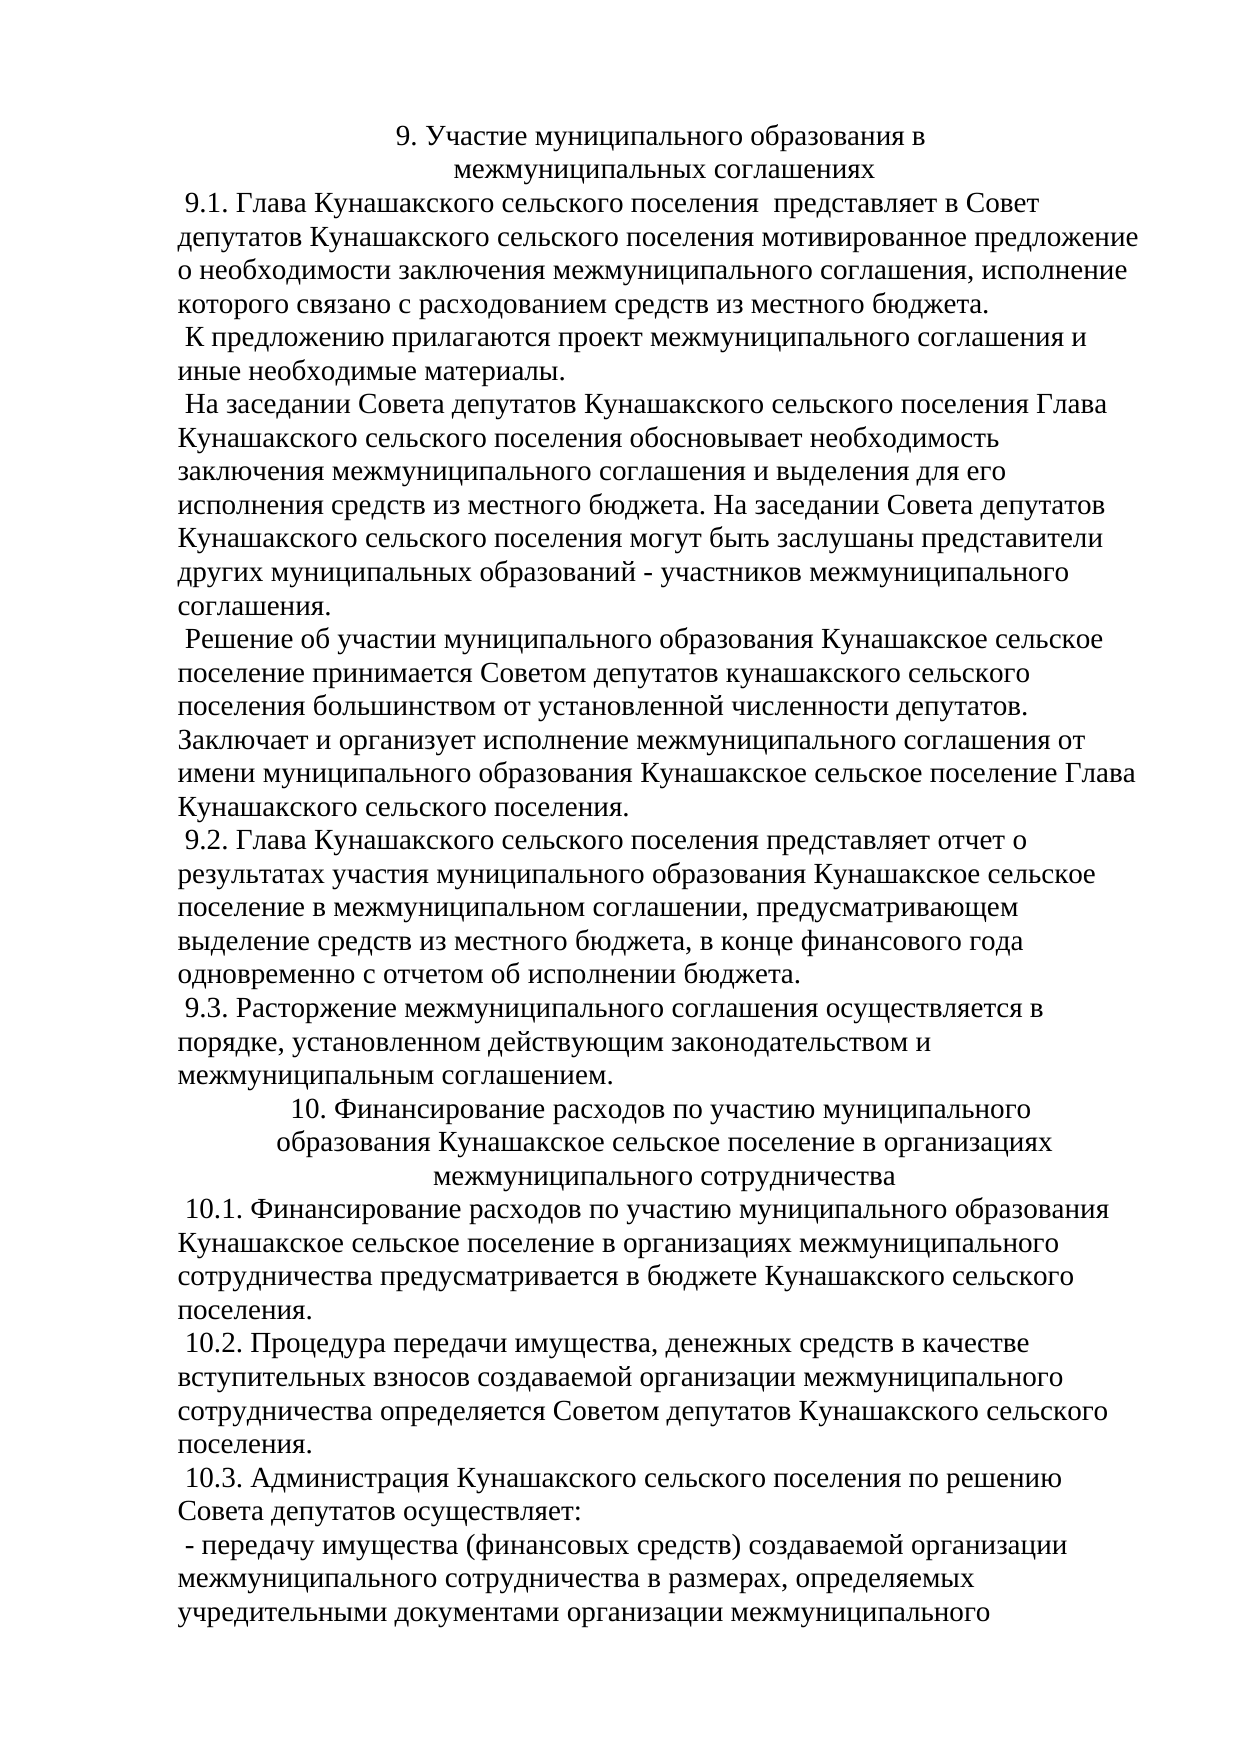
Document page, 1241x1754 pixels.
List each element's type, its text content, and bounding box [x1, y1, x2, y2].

text 9.3. Расторжение межмуниципального соглашения осуществляется в порядке, установленном действующим законодательством и межмуниципальным соглашением. [177, 990, 1152, 1091]
text 10. Финансирование расходов по участию муниципального образования Кунашакское сельское поселение в организациях межмуниципального сотрудничества [177, 1091, 1152, 1191]
text 10.3. Администрация Кунашакского сельского поселения по решению Совета депутатов осуществляет: [177, 1460, 1152, 1527]
text 10.1. Финансирование расходов по участию муниципального образования Кунашакское сельское поселение в организациях межмуниципального сотрудничества предусматривается в бюджете Кунашакского сельского поселения. [177, 1191, 1152, 1326]
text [177, 1527, 1152, 1627]
text 10.2. Процедура передачи имущества, денежных средств в качестве вступительных взносов создаваемой организации межмуниципального сотрудничества определяется Советом депутатов Кунашакского сельского поселения. [177, 1326, 1152, 1460]
text 9.1. Глава Кунашакского сельского поселения представляет в Совет депутатов Кунашакского сельского поселения мотивированное предложение о необходимости заключения межмуниципального соглашения, исполнение которого связано с расходованием средств из местного бюджета. [177, 185, 1152, 319]
text 9. Участие муниципального образования в межмуниципальных соглашениях [177, 118, 1152, 185]
text Решение об участии муниципального образования Кунашакское сельское поселение принимается Советом депутатов кунашакского сельского поселения большинством от установленной численности депутатов. Заключает и организует исполнение межмуниципального соглашения от имени муниципального образования Кунашакское сельское поселение Глава Кунашакского сельского поселения. [177, 621, 1152, 822]
text На заседании Совета депутатов Кунашакского сельского поселения Глава Кунашакского сельского поселения обосновывает необходимость заключения межмуниципального соглашения и выделения для его исполнения средств из местного бюджета. На заседании Совета депутатов Кунашакского сельского поселения могут быть заслушаны представители других муниципальных образований - участников межмуниципального соглашения. [177, 386, 1152, 621]
text 9.2. Глава Кунашакского сельского поселения представляет отчет о результатах участия муниципального образования Кунашакское сельское поселение в межмуниципальном соглашении, предусматривающем выделение средств из местного бюджета, в конце финансового года одновременно с отчетом об исполнении бюджета. [177, 822, 1152, 990]
text К предложению прилагаются проект межмуниципального соглашения и иные необходимые материалы. [177, 319, 1152, 386]
